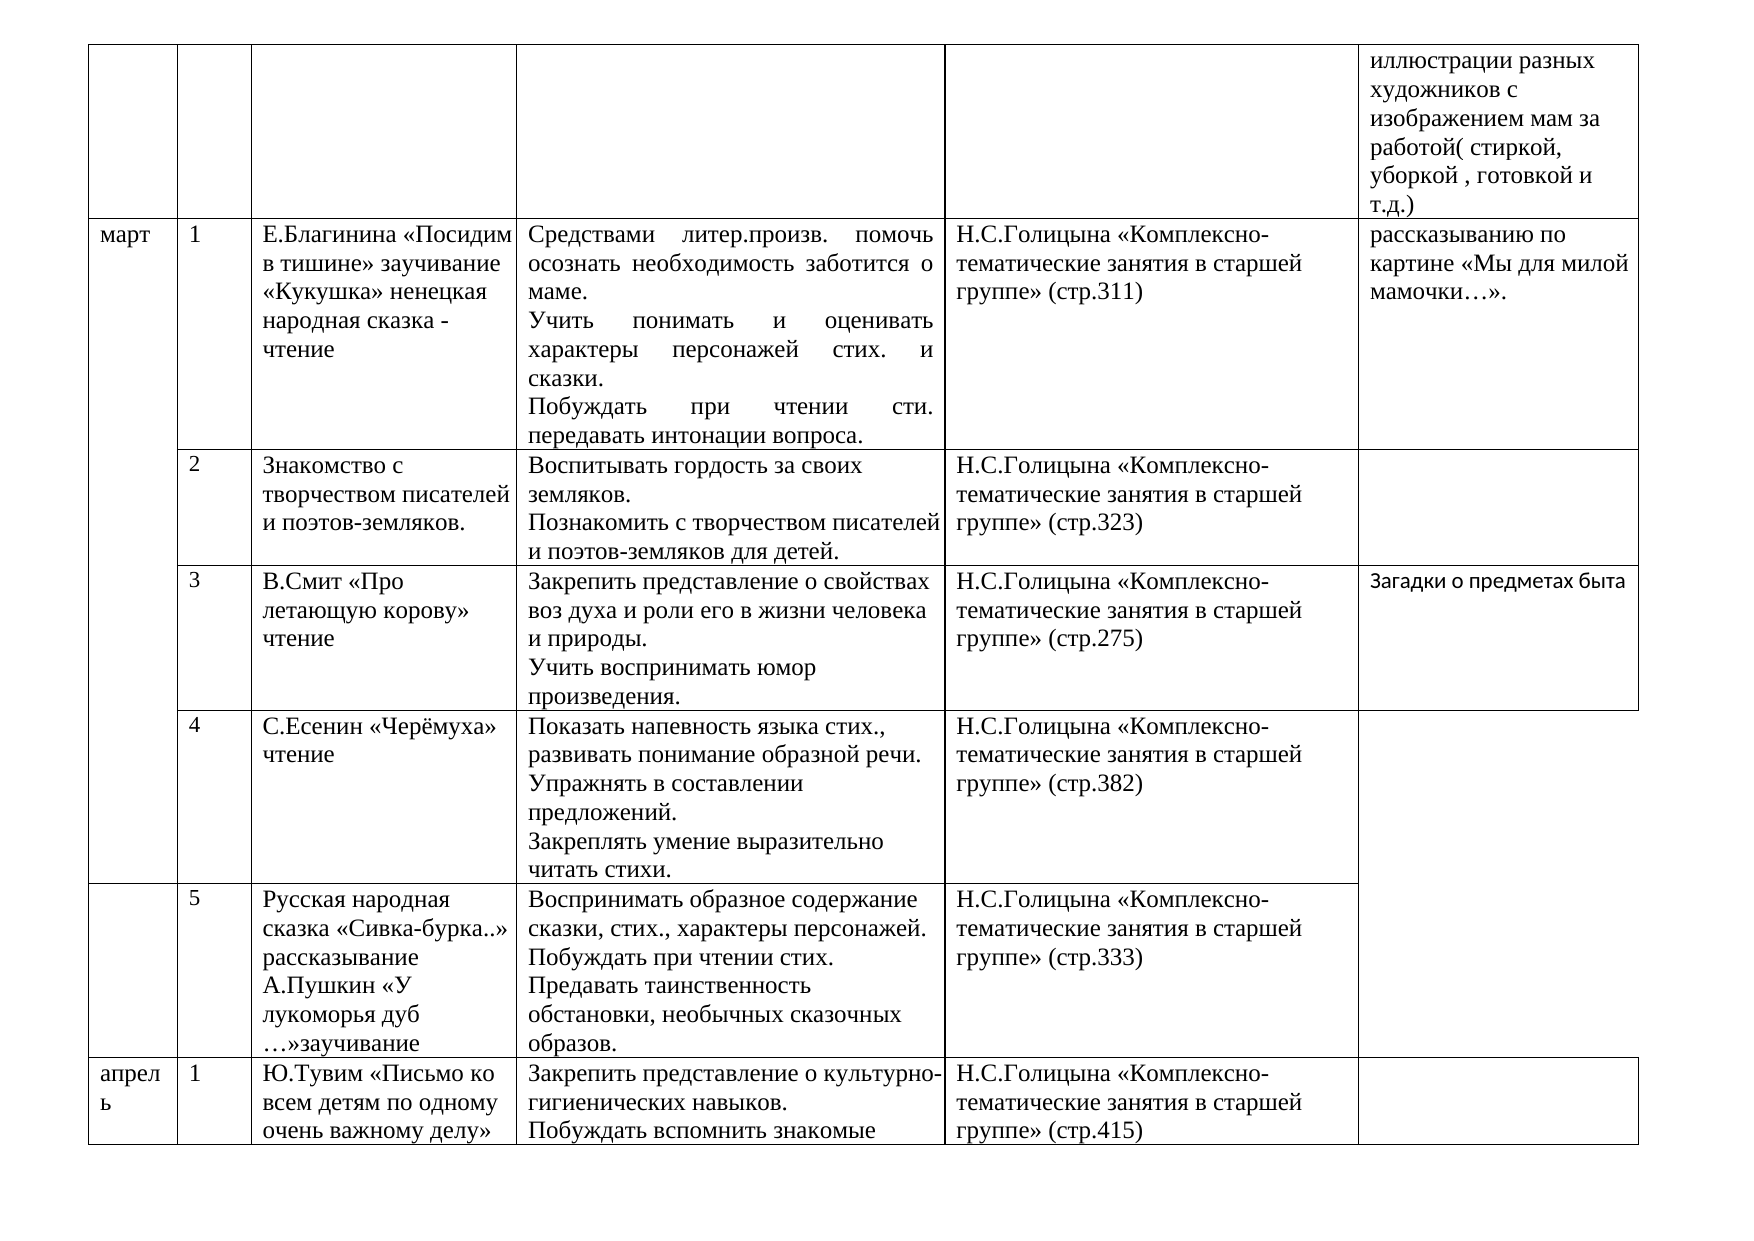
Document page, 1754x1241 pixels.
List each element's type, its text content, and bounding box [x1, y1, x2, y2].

table_cell Е.Благинина «Посидим в тишине» заучивание «Кукушка» ненецкая народная сказка - чтение [252, 219, 516, 449]
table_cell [252, 1058, 516, 1144]
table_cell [517, 45, 944, 218]
table_cell В.Смит «Про летающую корову» чтение [252, 566, 516, 710]
table_cell Показать напевность языка стих., развивать понимание образной речи. Упражнять в составлении предложений. Закреплять умение выразительно читать стихи. [517, 711, 944, 883]
table_cell С.Есенин «Черёмуха» чтение [252, 711, 516, 883]
table_cell Н.С.Голицына «Комплексно-тематические занятия в старшей группе» (стр.311) [946, 219, 1358, 449]
table_cell 4 [178, 711, 251, 883]
table_cell март [89, 219, 177, 883]
table_cell Н.С.Голицына «Комплексно-тематические занятия в старшей группе» (стр.382) [946, 711, 1358, 883]
table_cell Н.С.Голицына «Комплексно-тематические занятия в старшей группе» (стр.275) [946, 566, 1358, 710]
table_cell апрель [89, 1058, 177, 1144]
table_cell Н.С.Голицына «Комплексно-тематические занятия в старшей группе» (стр.323) [946, 450, 1358, 565]
table_cell рассказыванию по картине «Мы для милой мамочки…». [1359, 219, 1638, 449]
table_cell Знакомство с творчеством писателей и поэтов-земляков. [252, 450, 516, 565]
table_cell 3 [178, 566, 251, 710]
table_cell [946, 45, 1358, 218]
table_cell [946, 1058, 1358, 1144]
table_cell Воспринимать образное содержание сказки, стих., характеры персонажей. Побуждать при чтении стих. Предавать таинственность обстановки, необычных сказочных образов. [517, 884, 944, 1057]
table_cell 1 [178, 219, 251, 449]
table_cell 5 [178, 45, 251, 218]
table_cell [1359, 450, 1638, 565]
table_cell 2 [178, 450, 251, 565]
table_cell 1 [178, 1058, 251, 1144]
table_cell Воспитывать гордость за своих земляков. Познакомить с творчеством писателей и поэтов-земляков для детей. [517, 450, 944, 565]
table_cell [89, 45, 177, 218]
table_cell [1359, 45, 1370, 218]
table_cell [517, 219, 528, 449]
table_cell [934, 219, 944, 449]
table_cell [89, 884, 177, 1057]
table_cell Загадки о предметах быта [1359, 566, 1638, 710]
table_cell [1359, 1058, 1638, 1144]
table_cell Н.С.Голицына «Комплексно-тематические занятия в старшей группе» (стр.333) [946, 884, 1358, 1057]
table_cell Русская народная сказка «Сивка-бурка..» рассказывание А.Пушкин «У лукоморья дуб …»заучивание [252, 884, 516, 1057]
table_cell Закрепить представление о свойствах воз духа и роли его в жизни человека и природы. Учить воспринимать юмор произведения. [517, 566, 944, 710]
table_cell 5 [178, 884, 251, 1057]
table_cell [517, 1058, 944, 1144]
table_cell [252, 45, 516, 218]
